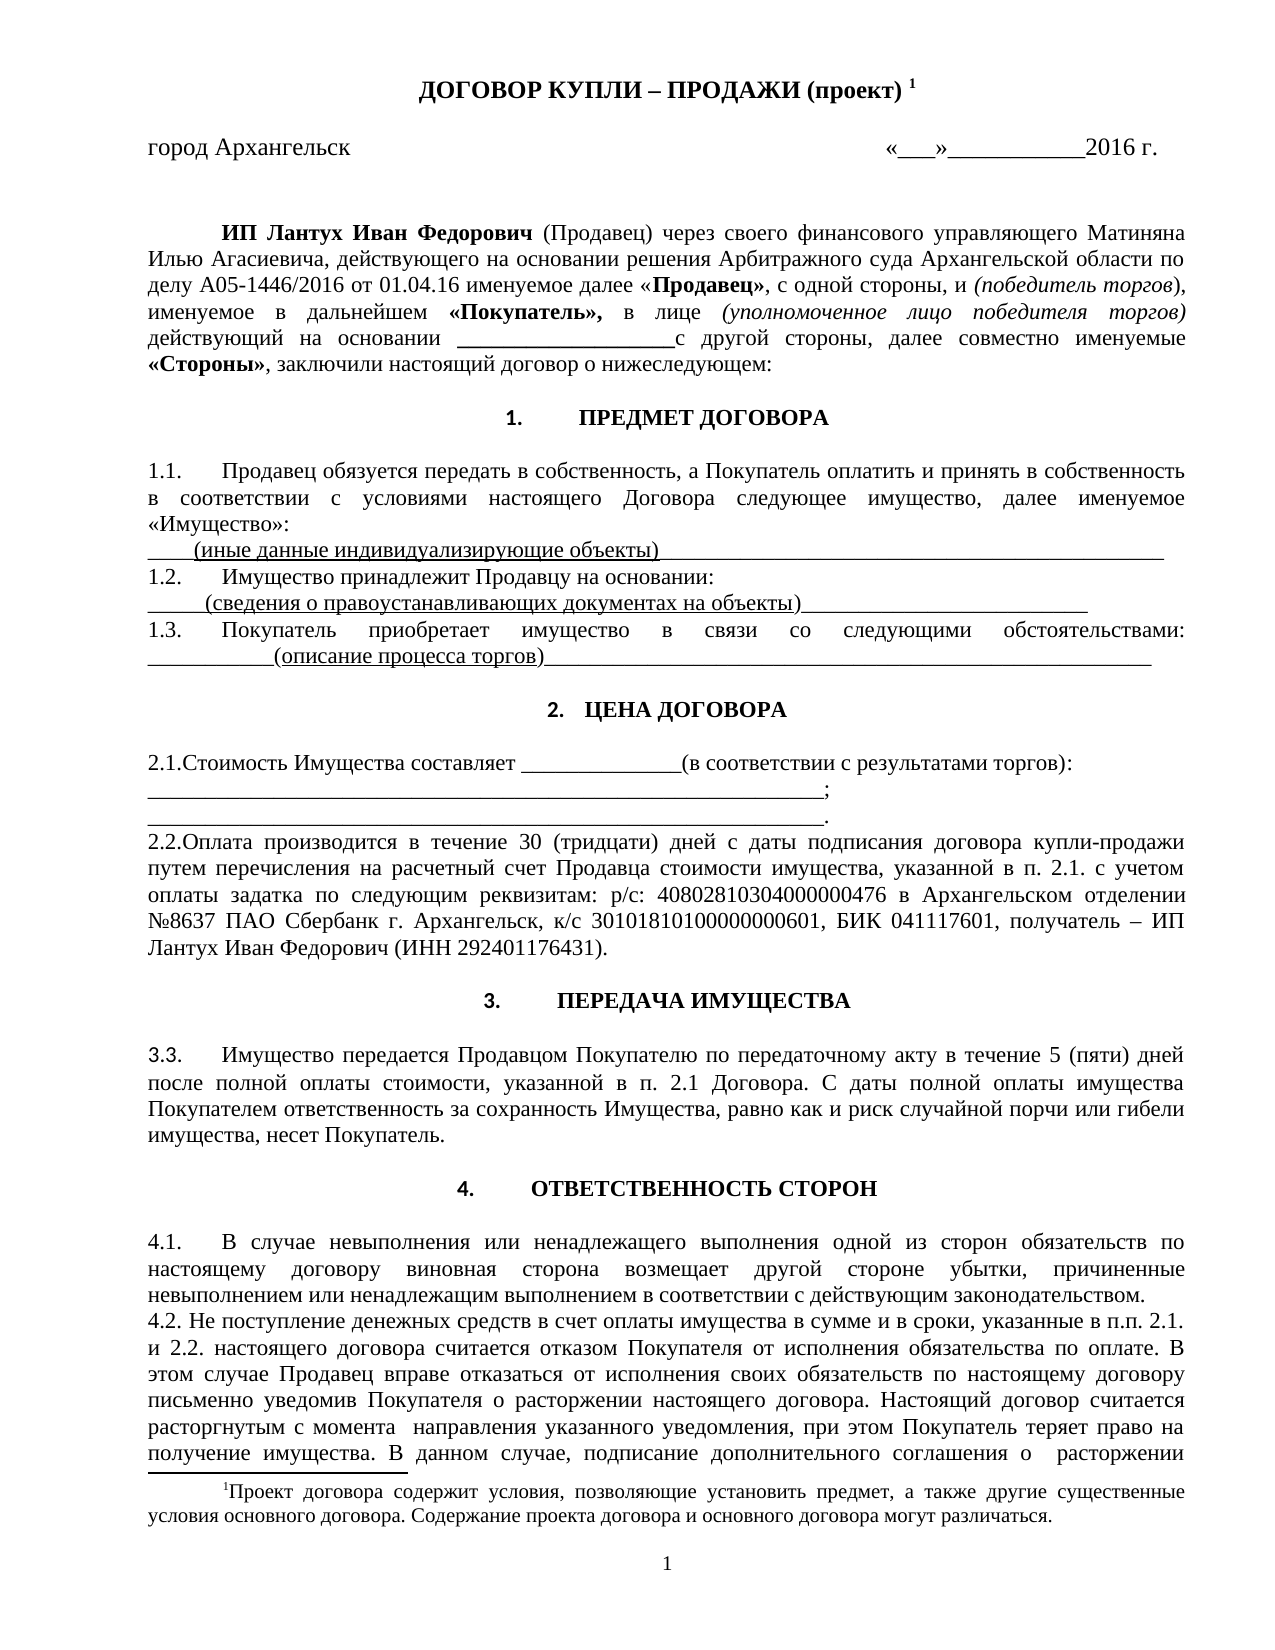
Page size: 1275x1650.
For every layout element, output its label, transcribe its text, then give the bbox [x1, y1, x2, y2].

list ЦЕНА ДОГОВОРА [148, 695, 1186, 723]
text ИП Лантух Иван Федорович (Продавец) через своего финансового управляющего Матиняна Илью Агасиевича, действующего на основании решения Арбитражного суда Архангельской области по делу А05-1446/2016 от 01.04.16 именуемое далее «Продавец», с одной стороны, и (победитель торгов), именуемое в дальнейшем «Покупатель», в лице (уполномоченное лицо победителя торгов) действующий на основании ___________________с другой стороны, далее совместно именуемые «Стороны», заключили настоящий договор о нижеследующем: [148, 219, 1186, 377]
text ___________________________________________________________; [148, 775, 1186, 802]
text ____(иные данные индивидуализирующие объекты)____________________________________________ [148, 537, 1186, 563]
list ПРЕДМЕТ ДОГОВОРА [148, 403, 1186, 431]
text ___________________________________________________________. [148, 802, 1186, 828]
text 1.3. Покупатель приобретает имущество в связи со следующими обстоятельствами: ___________(описание процесса торгов)_____________________________________________________ [148, 616, 1186, 668]
list ОТВЕТСТВЕННОСТЬ СТОРОН [148, 1174, 1186, 1202]
text 2.2.Оплата производится в течение 30 (тридцати) дней с даты подписания договора купли-продажи путем перечисления на расчетный счет Продавца стоимости имущества, указанной в п. 2.1. с учетом оплаты задатка по следующим реквизитам: р/с: 40802810304000000476 в Архангельском отделении №8637 ПАО Сбербанк г. Архангельск, к/с 30101810100000000601, БИК 041117601, получатель – ИП Лантух Иван Федорович (ИНН 292401176431). [148, 828, 1186, 960]
list Продавец обязуется передать в собственность, а Покупатель оплатить и принять в собственность в соответствии с условиями настоящего Договора следующее имущество, далее именуемое «Имущество»: [148, 457, 1186, 537]
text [148, 1307, 1186, 1466]
text ДОГОВОР КУПЛИ – ПРОДАЖИ (проект) [148, 75, 1186, 104]
text город Архангельск «___»___________2016 г. [148, 132, 1186, 161]
list Имущество принадлежит Продавцу на основании: [148, 563, 1186, 589]
text 4.1. В случае невыполнения или ненадлежащего выполнения одной из сторон обязательств по настоящему договору виновная сторона возмещает другой стороне убытки, причиненные невыполнением или ненадлежащим выполнением в соответствии с действующим законодательством. [148, 1228, 1186, 1307]
text _____(сведения о правоустанавливающих документах на объекты)_________________________ [148, 589, 1186, 616]
list Имущество передается Продавцом Покупателю по передаточному акту в течение 5 (пяти) дней после полной оплаты стоимости, указанной в п. 2.1 Договора. С даты полной оплаты имущества Покупателем ответственность за сохранность Имущества, равно как и риск случайной порчи или гибели имущества, несет Покупатель. [148, 1041, 1186, 1148]
list ПЕРЕДАЧА ИМУЩЕСТВА [148, 986, 1186, 1014]
text 2.1.Стоимость Имущества составляет ______________(в соответствии с результатами торгов): [148, 749, 1186, 775]
